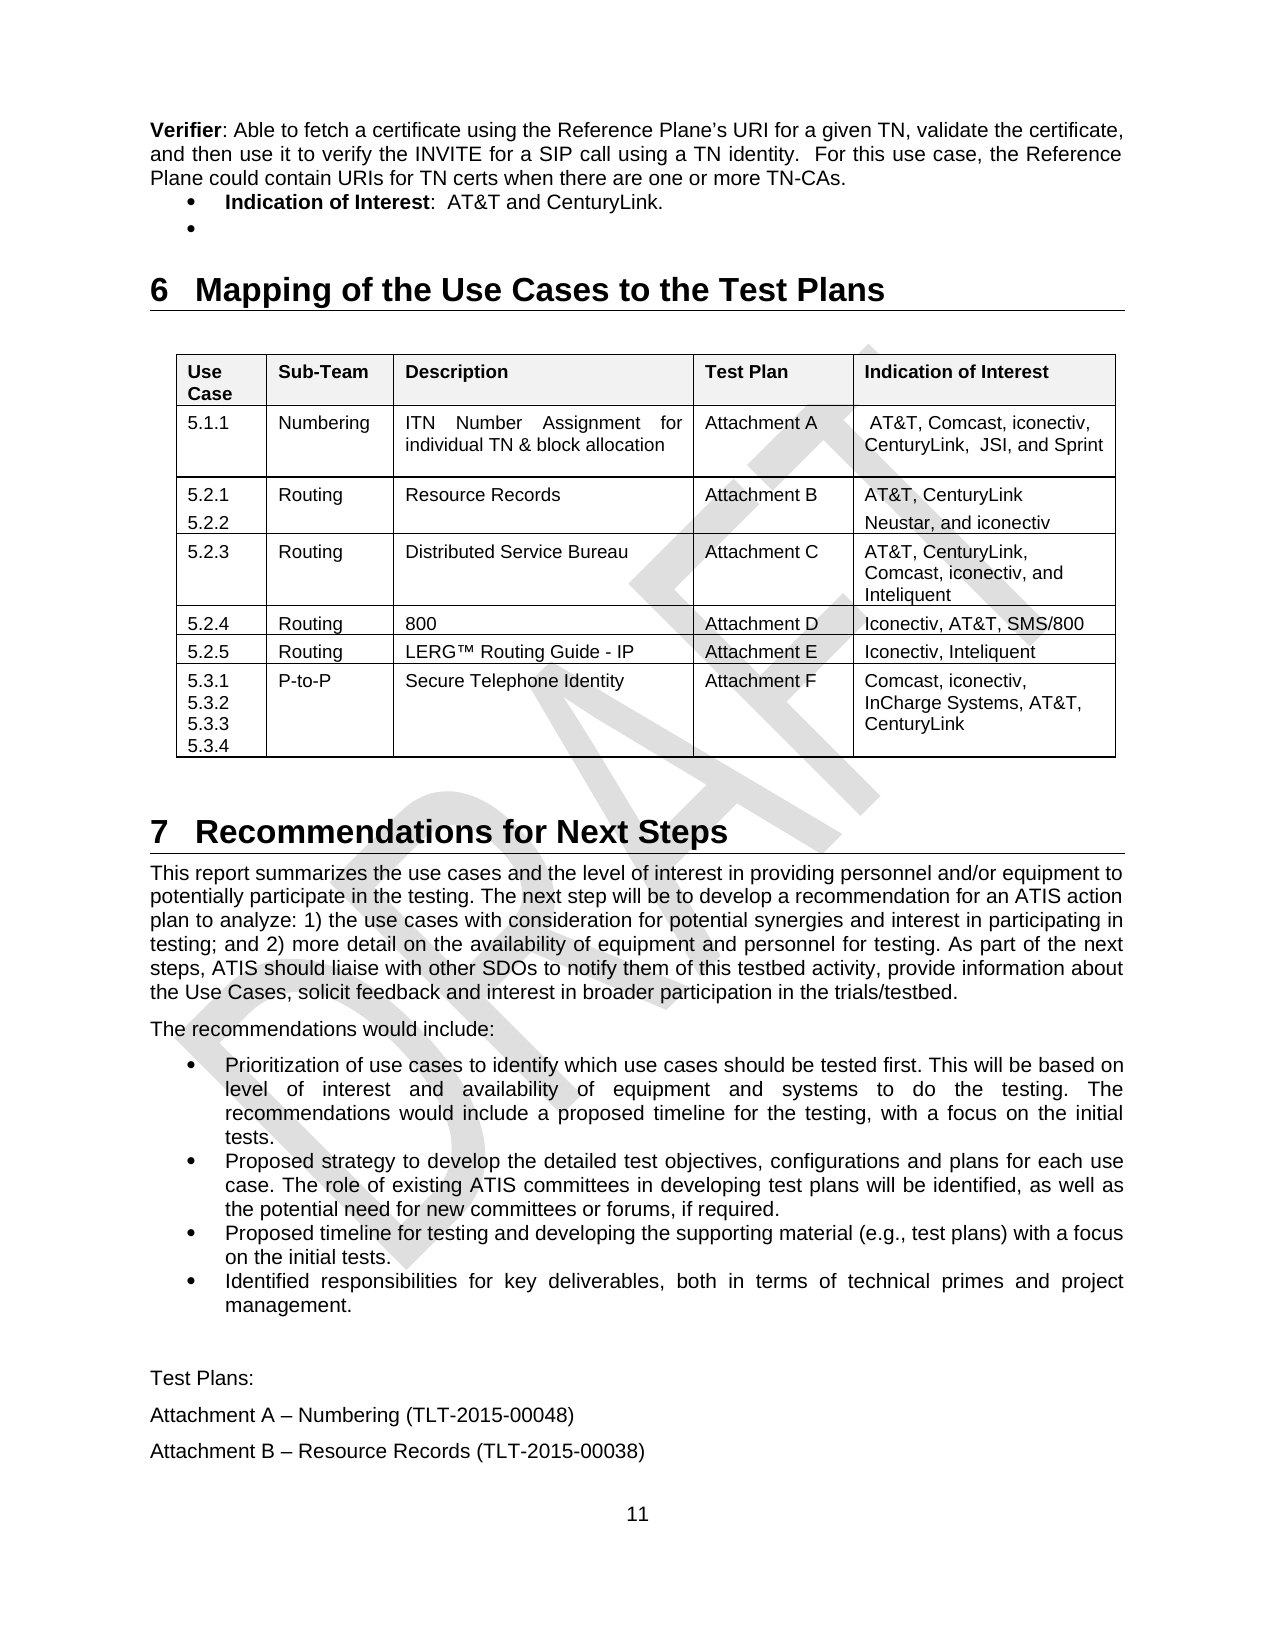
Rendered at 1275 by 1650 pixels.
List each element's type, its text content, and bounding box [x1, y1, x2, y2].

table_cell AT&T, Comcast, iconectiv, CenturyLink, JSI, and Sprint [854, 406, 1115, 476]
table_cell AT&T, CenturyLink Neustar, and iconectiv [854, 478, 1115, 533]
table_cell Routing [267, 606, 393, 634]
table_header Test Plan [694, 355, 853, 404]
table_cell 5.1.1 [177, 406, 266, 476]
table_cell P-to-P [267, 664, 393, 756]
list Proposed strategy to develop the detailed test objectives, configurations and plans for each use case. The role of existing ATIS committees in developing test plans will be identified, as well as the potential need for new committees or forums, if required. [187, 1149, 1125, 1221]
table_cell Attachment D [694, 606, 853, 634]
table_cell Attachment E [694, 635, 853, 663]
text Verifier: Able to fetch a certificate using the Reference Plane’s URI for a given TN, validate the certificate, and then use it to verify the INVITE for a SIP call using a TN identity. For this use case, the Reference Plane could contain URIs for TN certs when there are one or more TN-CAs. [150, 118, 1125, 189]
table_cell Distributed Service Bureau [394, 534, 693, 605]
subtitle Mapping of the Use Cases to the Test Plans [150, 270, 1125, 310]
table_cell 5.3.1 5.3.2 5.3.3 5.3.4 [177, 664, 266, 756]
table_cell Attachment C [694, 534, 853, 605]
table_cell 800 [394, 606, 693, 634]
list Proposed timeline for testing and developing the supporting material (e.g., test plans) with a focus on the initial tests. [187, 1221, 1125, 1269]
text Test Plans: [150, 1366, 1125, 1390]
table_header Use Case [177, 355, 266, 404]
table_cell AT&T, CenturyLink, Comcast, iconectiv, and Inteliquent [854, 534, 1115, 605]
text The recommendations would include: [150, 1017, 1125, 1041]
table_cell Resource Records [394, 478, 693, 533]
table_cell Numbering [267, 406, 393, 476]
table_cell Iconectiv, AT&T, SMS/800 [854, 606, 1115, 634]
table_header Sub-Team [267, 355, 393, 404]
table_cell LERG™ Routing Guide - IP [394, 635, 693, 663]
table_cell 5.2.1 5.2.2 [177, 478, 266, 533]
table_cell Attachment B [694, 478, 853, 533]
table_cell ITN Number Assignment for individual TN & block allocation [394, 406, 693, 476]
list Prioritization of use cases to identify which use cases should be tested first. This will be based on level of interest and availability of equipment and systems to do the testing. The recommendations would include a proposed timeline for the testing, with a focus on the initial tests. [187, 1053, 1125, 1149]
list Indication of Interest: AT&T and CenturyLink. [187, 189, 1125, 214]
table_header Description [394, 355, 693, 404]
table_cell 5.2.5 [177, 635, 266, 663]
list Identified responsibilities for key deliverables, both in terms of technical primes and project management. [187, 1269, 1125, 1317]
text Attachment A – Numbering (TLT-2015-00048) [150, 1402, 1125, 1426]
subtitle Recommendations for Next Steps [150, 813, 1125, 853]
text Attachment B – Resource Records (TLT-2015-00038) [150, 1439, 1125, 1463]
table_cell 5.2.3 [177, 534, 266, 605]
table_header Indication of Interest [854, 355, 1115, 404]
table_cell Secure Telephone Identity [394, 664, 693, 756]
table_cell Comcast, iconectiv, InCharge Systems, AT&T, CenturyLink [854, 664, 1115, 756]
table_cell Iconectiv, Inteliquent [854, 635, 1115, 663]
table_cell Routing [267, 534, 393, 605]
table_cell Routing [267, 478, 393, 533]
table_cell Routing [267, 635, 393, 663]
table_cell Attachment A [694, 406, 853, 476]
table_cell Attachment F [694, 664, 853, 756]
text This report summarizes the use cases and the level of interest in providing personnel and/or equipment to potentially participate in the testing. The next step will be to develop a recommendation for an ATIS action plan to analyze: 1) the use cases with consideration for potential synergies and interest in participating in testing; and 2) more detail on the availability of equipment and personnel for testing. As part of the next steps, ATIS should liaise with other SDOs to notify them of this testbed activity, provide information about the Use Cases, solicit feedback and interest in broader participation in the trials/testbed. [150, 860, 1125, 1004]
table_cell 5.2.4 [177, 606, 266, 634]
